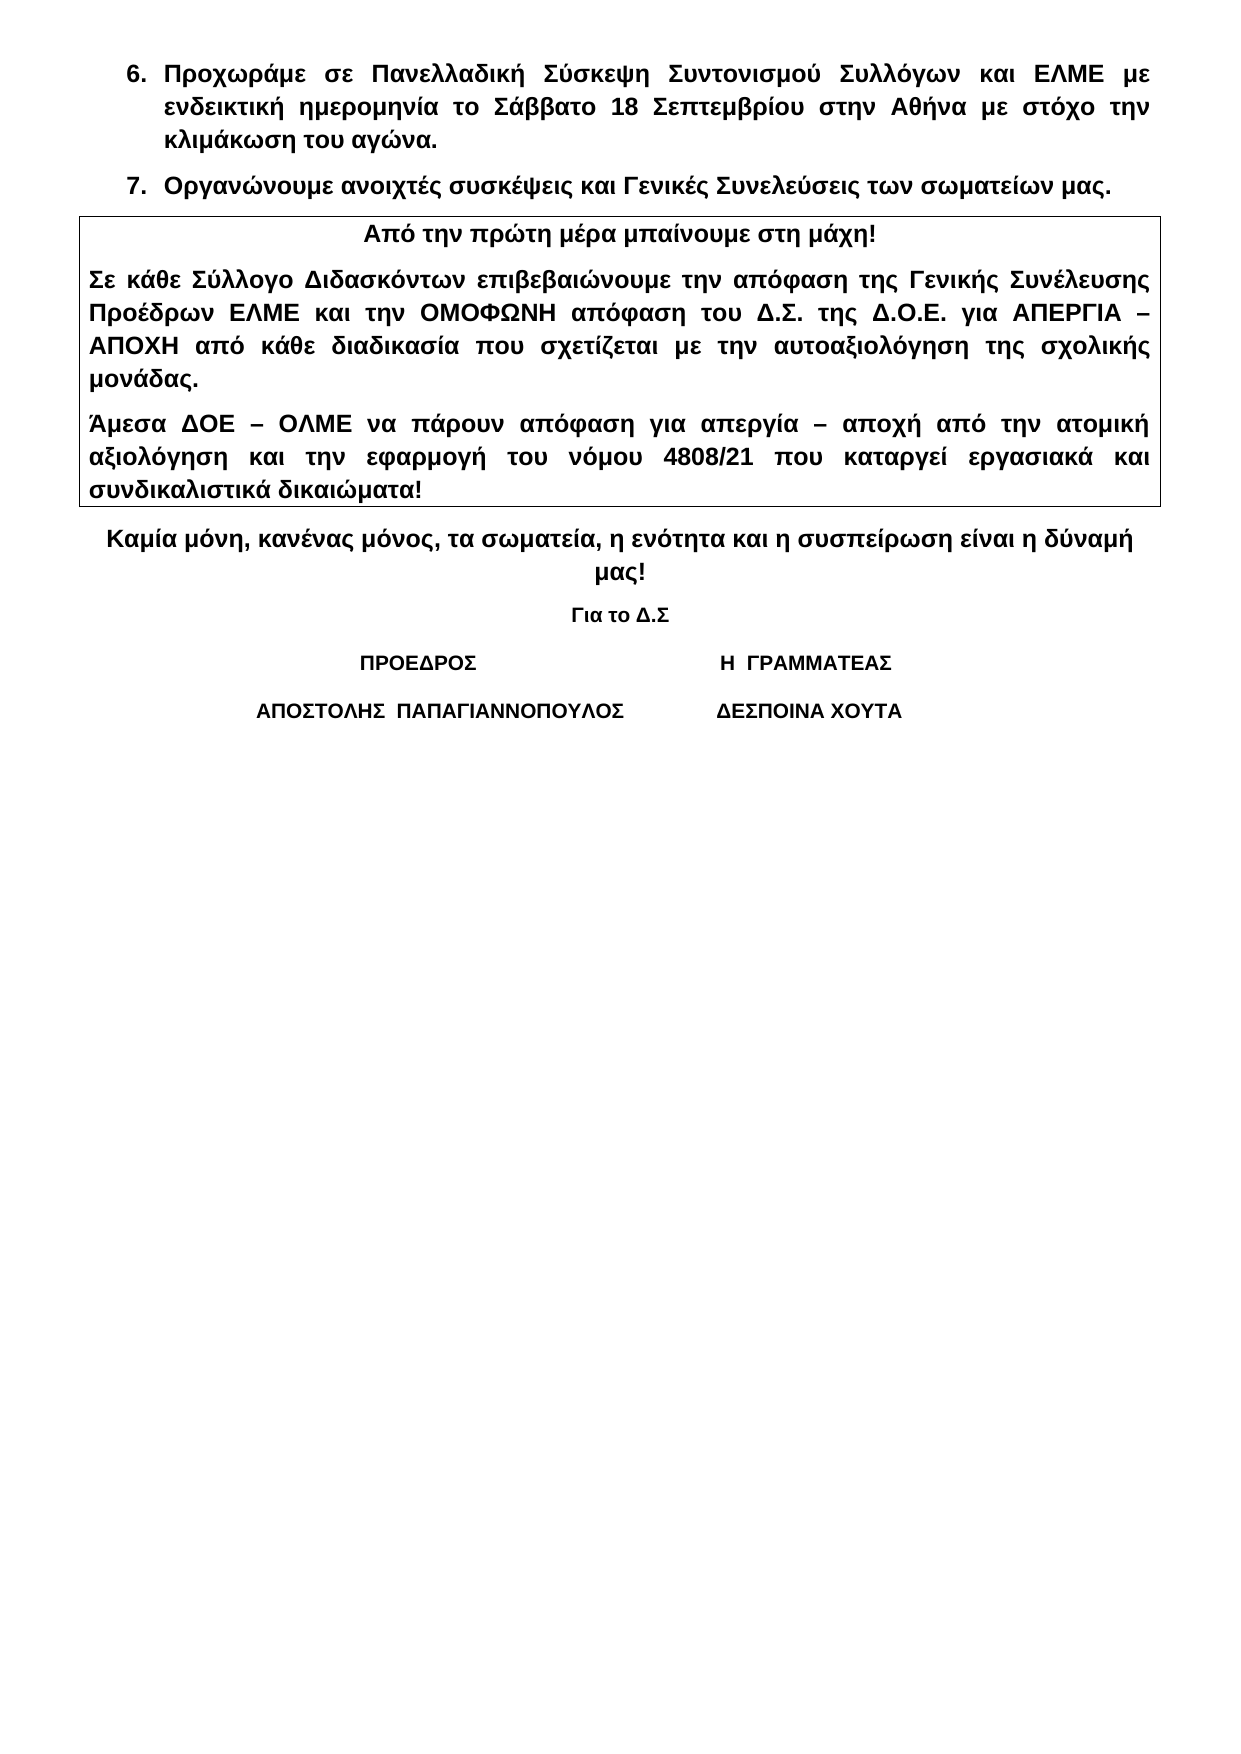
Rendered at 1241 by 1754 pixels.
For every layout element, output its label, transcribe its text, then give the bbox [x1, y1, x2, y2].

text Από την πρώτη μέρα μπαίνουμε στη μάχη! [80, 217, 1160, 248]
text Σε κάθε Σύλλογο Διδασκόντων επιβεβαιώνουμε την απόφαση της Γενικής Συνέλευσης Προέδρων ΕΛΜΕ και την ΟΜΟΦΩΝΗ απόφαση του Δ.Σ. της Δ.Ο.Ε. για ΑΠΕΡΓΙΑ – ΑΠΟΧΗ από κάθε διαδικασία που σχετίζεται με την αυτοαξιολόγηση της σχολικής μονάδας. [80, 262, 1160, 393]
text ΑΠΟΣΤΟΛΗΣ ΠΑΠΑΓΙΑΝΝΟΠΟΥΛΟΣ ΔΕΣΠΟΙΝΑ ΧΟΥΤΑ [89, 698, 1152, 722]
list Οργανώνουμε ανοιχτές συσκέψεις και Γενικές Συνελεύσεις των σωματείων μας. [126, 171, 1152, 199]
text Καμία μόνη, κανένας μόνος, τα σωματεία, η ενότητα και η συσπείρωση είναι η δύναμή μας! [89, 524, 1152, 586]
text Άμεσα ΔΟΕ – ΟΛΜΕ να πάρουν απόφαση για απεργία – αποχή από την ατομική αξιολόγηση και την εφαρμογή του νόμου 4808/21 που καταργεί εργασιακά και συνδικαλιστικά δικαιώματα! [80, 406, 1160, 506]
text Για το Δ.Σ [89, 603, 1152, 627]
text ΠΡΟΕΔΡΟΣ H ΓΡΑΜΜΑΤΕΑΣ [89, 651, 1152, 674]
list Προχωράμε σε Πανελλαδική Σύσκεψη Συντονισμού Συλλόγων και ΕΛΜΕ με ενδεικτική ημερομηνία το Σάββατο 18 Σεπτεμβρίου στην Αθήνα με στόχο την κλιμάκωση του αγώνα. [126, 59, 1152, 154]
